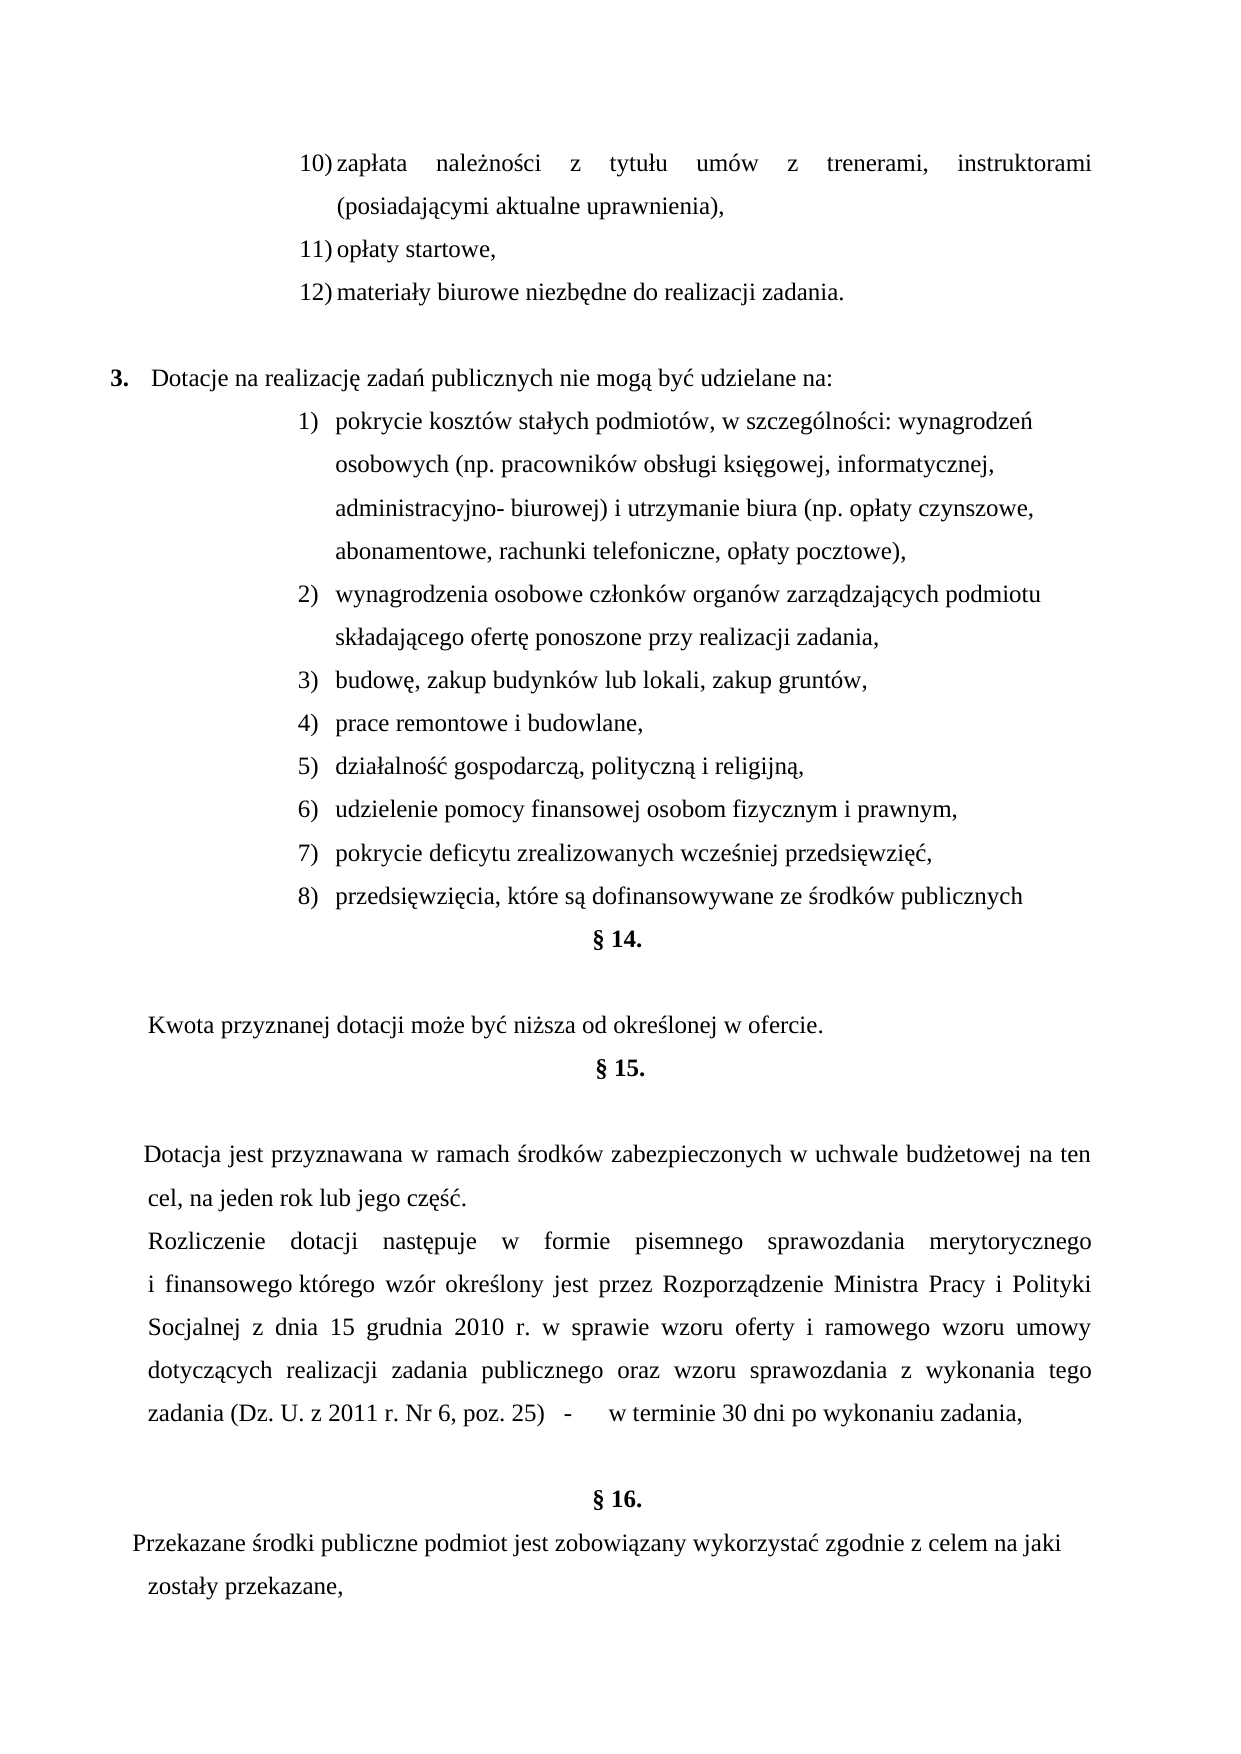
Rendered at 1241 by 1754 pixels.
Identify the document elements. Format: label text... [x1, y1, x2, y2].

text § 15. [148, 1053, 1093, 1082]
list materiały biurowe niezbędne do realizacji zadania. [299, 277, 1093, 306]
list zapłata należności z tytułu umów z trenerami, instruktorami (posiadającymi aktualne uprawnienia), [299, 148, 1093, 219]
list prace remontowe i budowlane, [298, 708, 1093, 737]
list przedsięwzięcia, które są dofinansowywane ze środków publicznych [298, 881, 1093, 909]
list pokrycie deficytu zrealizowanych wcześniej przedsięwzięć, [298, 838, 1093, 866]
text § 14. [148, 924, 1093, 953]
text Kwota przyznanej dotacji może być niższa od określonej w ofercie. [148, 1010, 1093, 1039]
list działalność gospodarczą, polityczną i religijną, [298, 751, 1093, 780]
list budowę, zakup budynków lub lokali, zakup gruntów, [298, 665, 1093, 694]
text § 16. [148, 1484, 1093, 1513]
list opłaty startowe, [299, 234, 1093, 263]
text 3. Dotacje na realizację zadań publicznych nie mogą być udzielane na: [110, 363, 1093, 392]
text Rozliczenie dotacji następuje w formie pisemnego sprawozdania merytorycznego i finansowego którego wzór określony jest przez Rozporządzenie Ministra Pracy i Polityki Socjalnej z dnia 15 grudnia 2010 r. w sprawie wzoru oferty i ramowego wzoru umowy dotyczących realizacji zadania publicznego oraz wzoru sprawozdania z wykonania tego zadania (Dz. U. z 2011 r. Nr 6, poz. 25) - w terminie 30 dni po wykonaniu zadania, [148, 1226, 1093, 1427]
text Dotacja jest przyznawana w ramach środków zabezpieczonych w uchwale budżetowej na ten cel, na jeden rok lub jego część. [110, 1139, 1093, 1211]
text Przekazane środki publiczne podmiot jest zobowiązany wykorzystać zgodnie z celem na jaki zostały przekazane, [110, 1528, 1093, 1599]
list udzielenie pomocy finansowej osobom fizycznym i prawnym, [298, 794, 1093, 823]
list pokrycie kosztów stałych podmiotów, w szczególności: wynagrodzeń osobowych (np. pracowników obsługi księgowej, informatycznej, administracyjno- biurowej) i utrzymanie biura (np. opłaty czynszowe, abonamentowe, rachunki telefoniczne, opłaty pocztowe), [298, 406, 1093, 564]
list wynagrodzenia osobowe członków organów zarządzających podmiotu składającego ofertę ponoszone przy realizacji zadania, [298, 579, 1093, 651]
